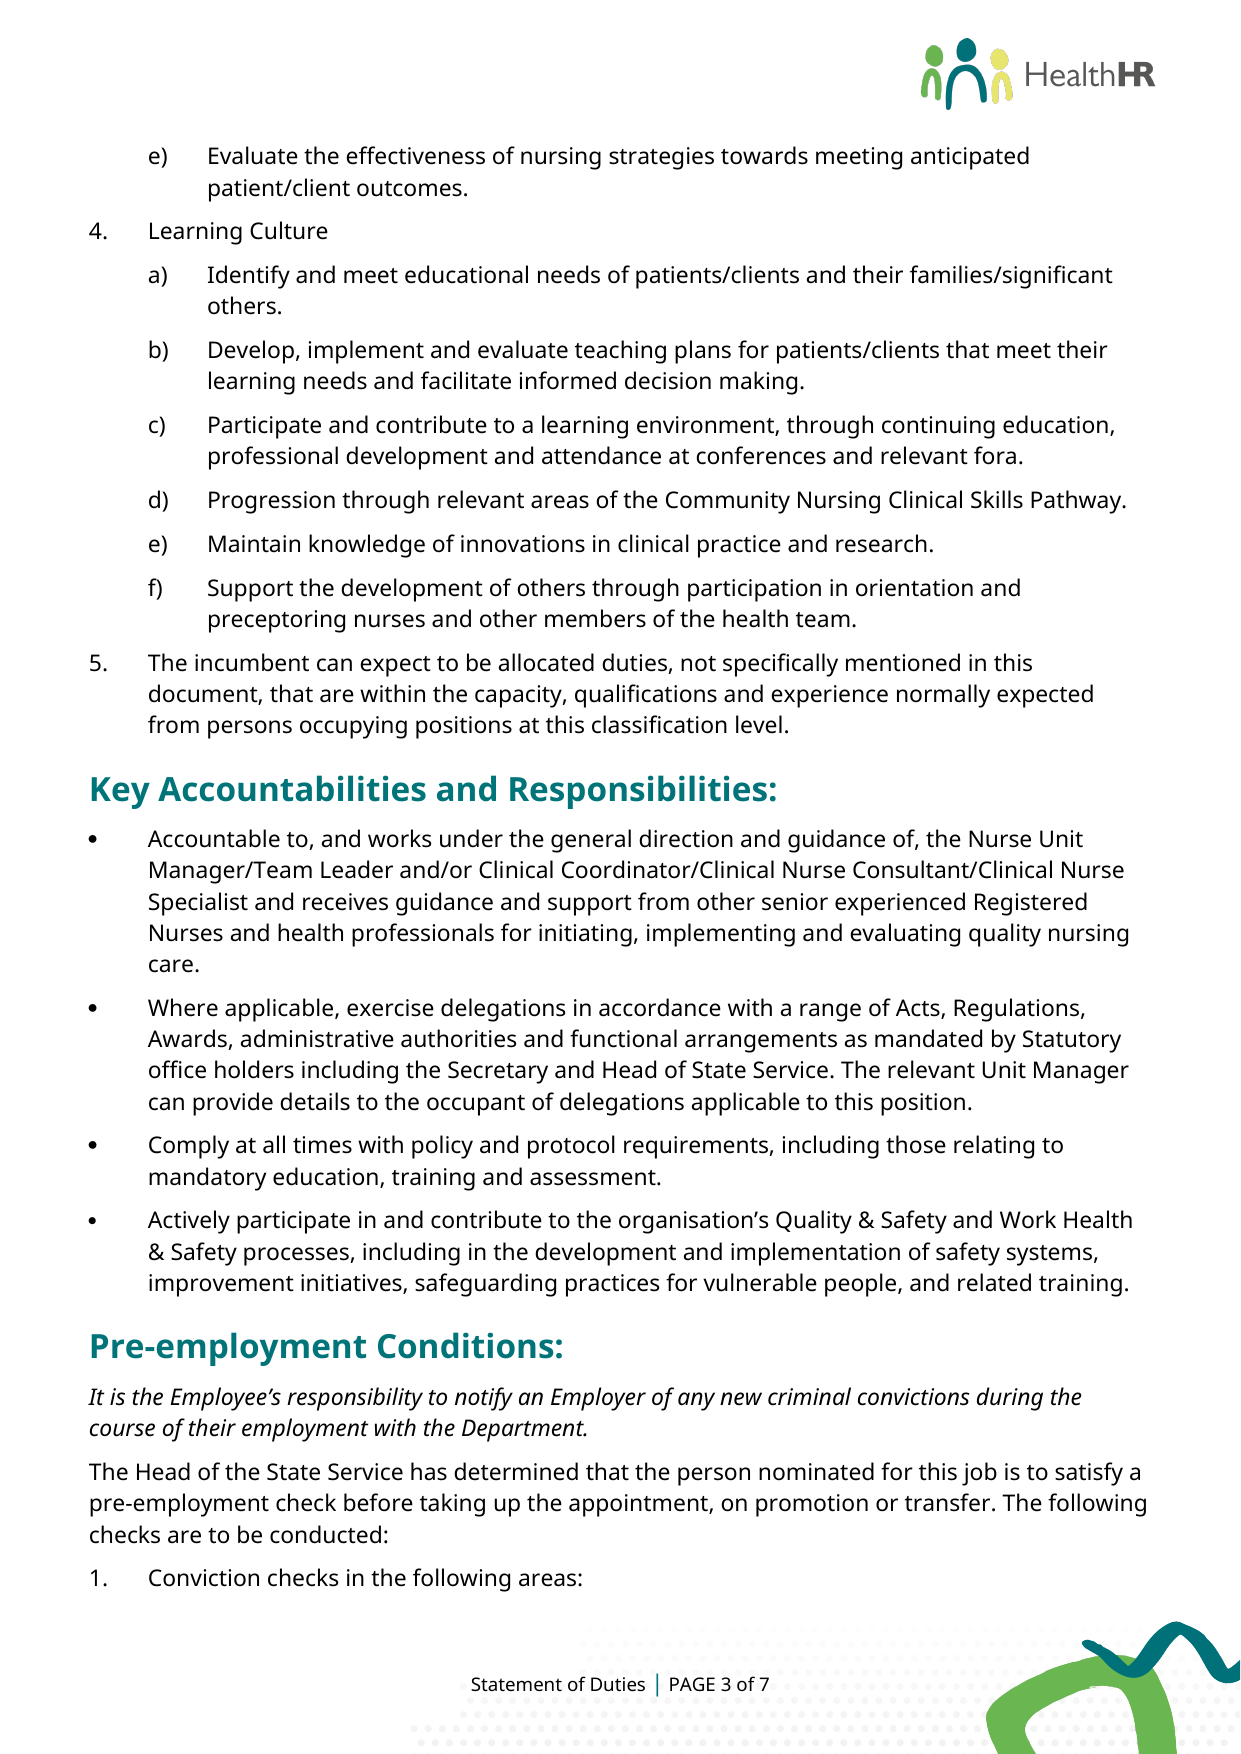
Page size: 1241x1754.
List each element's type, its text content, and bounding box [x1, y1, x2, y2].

list Evaluate the effectiveness of nursing strategies towards meeting anticipated patient/client outcomes. [148, 140, 1152, 203]
list It is the Employee’s responsibility to notify an Employer of any new criminal convictions during the course of their employment with the Department. [89, 1381, 1152, 1444]
list The Head of the State Service has determined that the person nominated for this job is to satisfy a pre-employment check before taking up the appointment, on promotion or transfer. The following checks are to be conducted: [89, 1456, 1152, 1550]
list Progression through relevant areas of the Community Nursing Clinical Skills Pathway. [148, 484, 1152, 515]
list Maintain knowledge of innovations in clinical practice and research. [148, 528, 1152, 559]
list Comply at all times with policy and protocol requirements, including those relating to mandatory education, training and assessment. [89, 1129, 1152, 1192]
list Conviction checks in the following areas: [89, 1562, 1152, 1594]
picture [920, 38, 1156, 110]
list Actively participate in and contribute to the organisation’s Quality & Safety and Work Health & Safety processes, including in the development and implementation of safety systems, improvement initiatives, safeguarding practices for vulnerable people, and related training. [89, 1204, 1152, 1298]
list Learning Culture [89, 215, 1152, 247]
picture [30, 1580, 1241, 1754]
list The incumbent can expect to be allocated duties, not specifically mentioned in this document, that are within the capacity, qualifications and experience normally expected from persons occupying positions at this classification level. [89, 647, 1152, 740]
list Accountable to, and works under the general direction and guidance of, the Nurse Unit Manager/Team Leader and/or Clinical Coordinator/Clinical Nurse Consultant/Clinical Nurse Specialist and receives guidance and support from other senior experienced Registered Nurses and health professionals for initiating, implementing and evaluating quality nursing care. [89, 823, 1152, 979]
subtitle Pre-employment Conditions: [89, 1323, 1152, 1369]
list Support the development of others through participation in orientation and preceptoring nurses and other members of the health team. [148, 572, 1152, 634]
list Participate and contribute to a learning environment, through continuing education, professional development and attendance at conferences and relevant fora. [148, 409, 1152, 472]
list Where applicable, exercise delegations in accordance with a range of Acts, Regulations, Awards, administrative authorities and functional arrangements as mandated by Statutory office holders including the Secretary and Head of State Service. The relevant Unit Manager can provide details to the occupant of delegations applicable to this position. [89, 992, 1152, 1117]
list Develop, implement and evaluate teaching plans for patients/clients that meet their learning needs and facilitate informed decision making. [148, 334, 1152, 397]
subtitle Key Accountabilities and Responsibilities: [89, 765, 1152, 811]
list Identify and meet educational needs of patients/clients and their families/significant others. [148, 259, 1152, 322]
